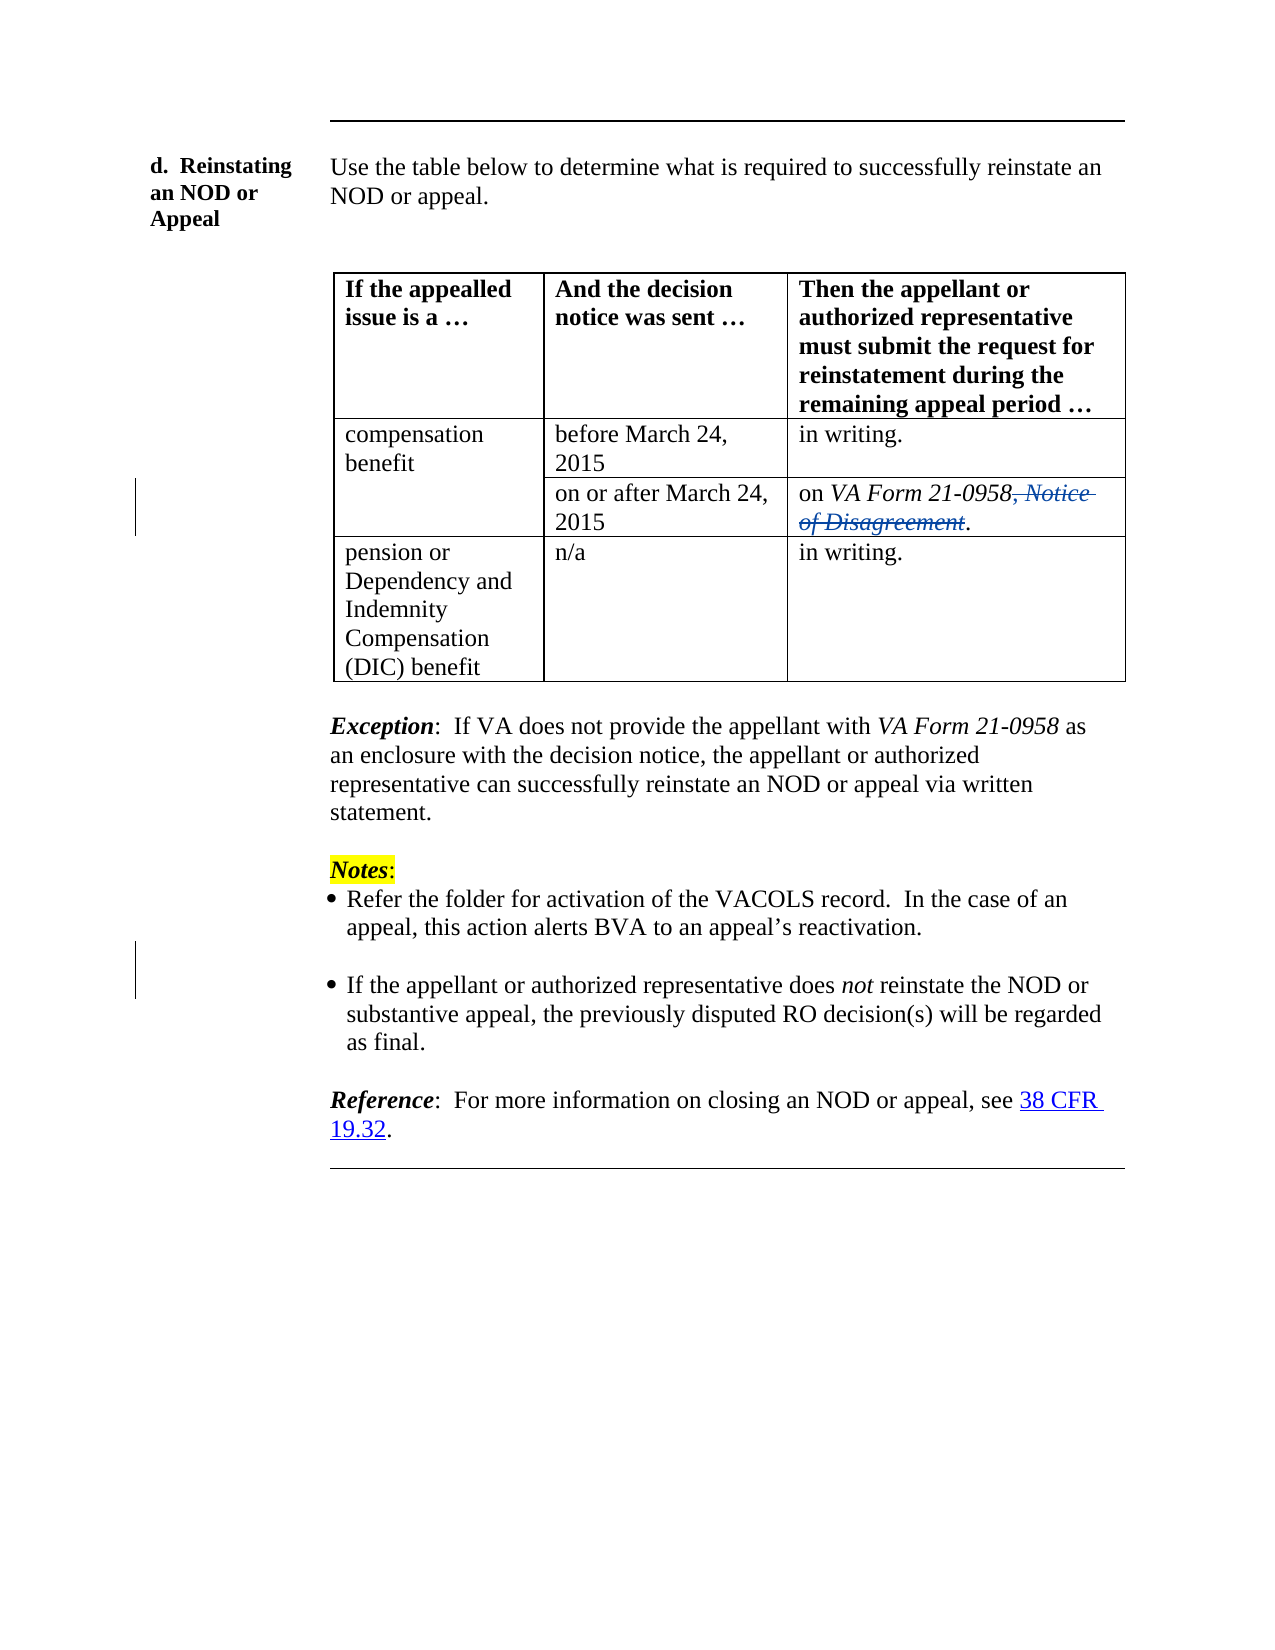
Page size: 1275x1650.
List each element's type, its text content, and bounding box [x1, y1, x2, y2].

table_cell pension or Dependency and Indemnity Compensation (DIC) benefit [335, 537, 543, 681]
table_cell n/a [545, 537, 787, 681]
table_header If the appealled issue is a … [335, 274, 543, 417]
table_cell on or after March 24, 2015 [545, 478, 787, 536]
table_header Then the appellant or authorized representative must submit the request for reinstatement during the remaining appeal period … [788, 274, 1125, 417]
table_header And the decision notice was sent … [545, 274, 787, 417]
table_header Use the table below to determine what is required to successfully reinstate an NOD or appeal. [319, 153, 1125, 243]
table_cell on VA Form 21-0958. [788, 478, 1125, 536]
table_header Exception: If VA does not provide the appellant with VA Form 21-0958 as an enclosure with the decision notice, the appellant or authorized representative can successfully reinstate an NOD or appeal via written statement. Notes: Refer the folder for activation of the VACOLS record. In the case of an appeal, this action alerts BVA to an appeal’s reactivation. If the appellant or authorized representative does not reinstate the NOD or substantive appeal, the previously disputed RO decision(s) will be regarded as final. Reference: For more information on closing an NOD or appeal, see 38 CFR 19.32. [319, 711, 1124, 1142]
table_cell in writing. [788, 537, 1125, 681]
table_cell before March 24, 2015 [545, 419, 787, 476]
table_cell compensation benefit [335, 419, 543, 536]
table_header d. Reinstating an NOD or Appeal [139, 153, 319, 243]
table_cell in writing. [788, 419, 1125, 476]
